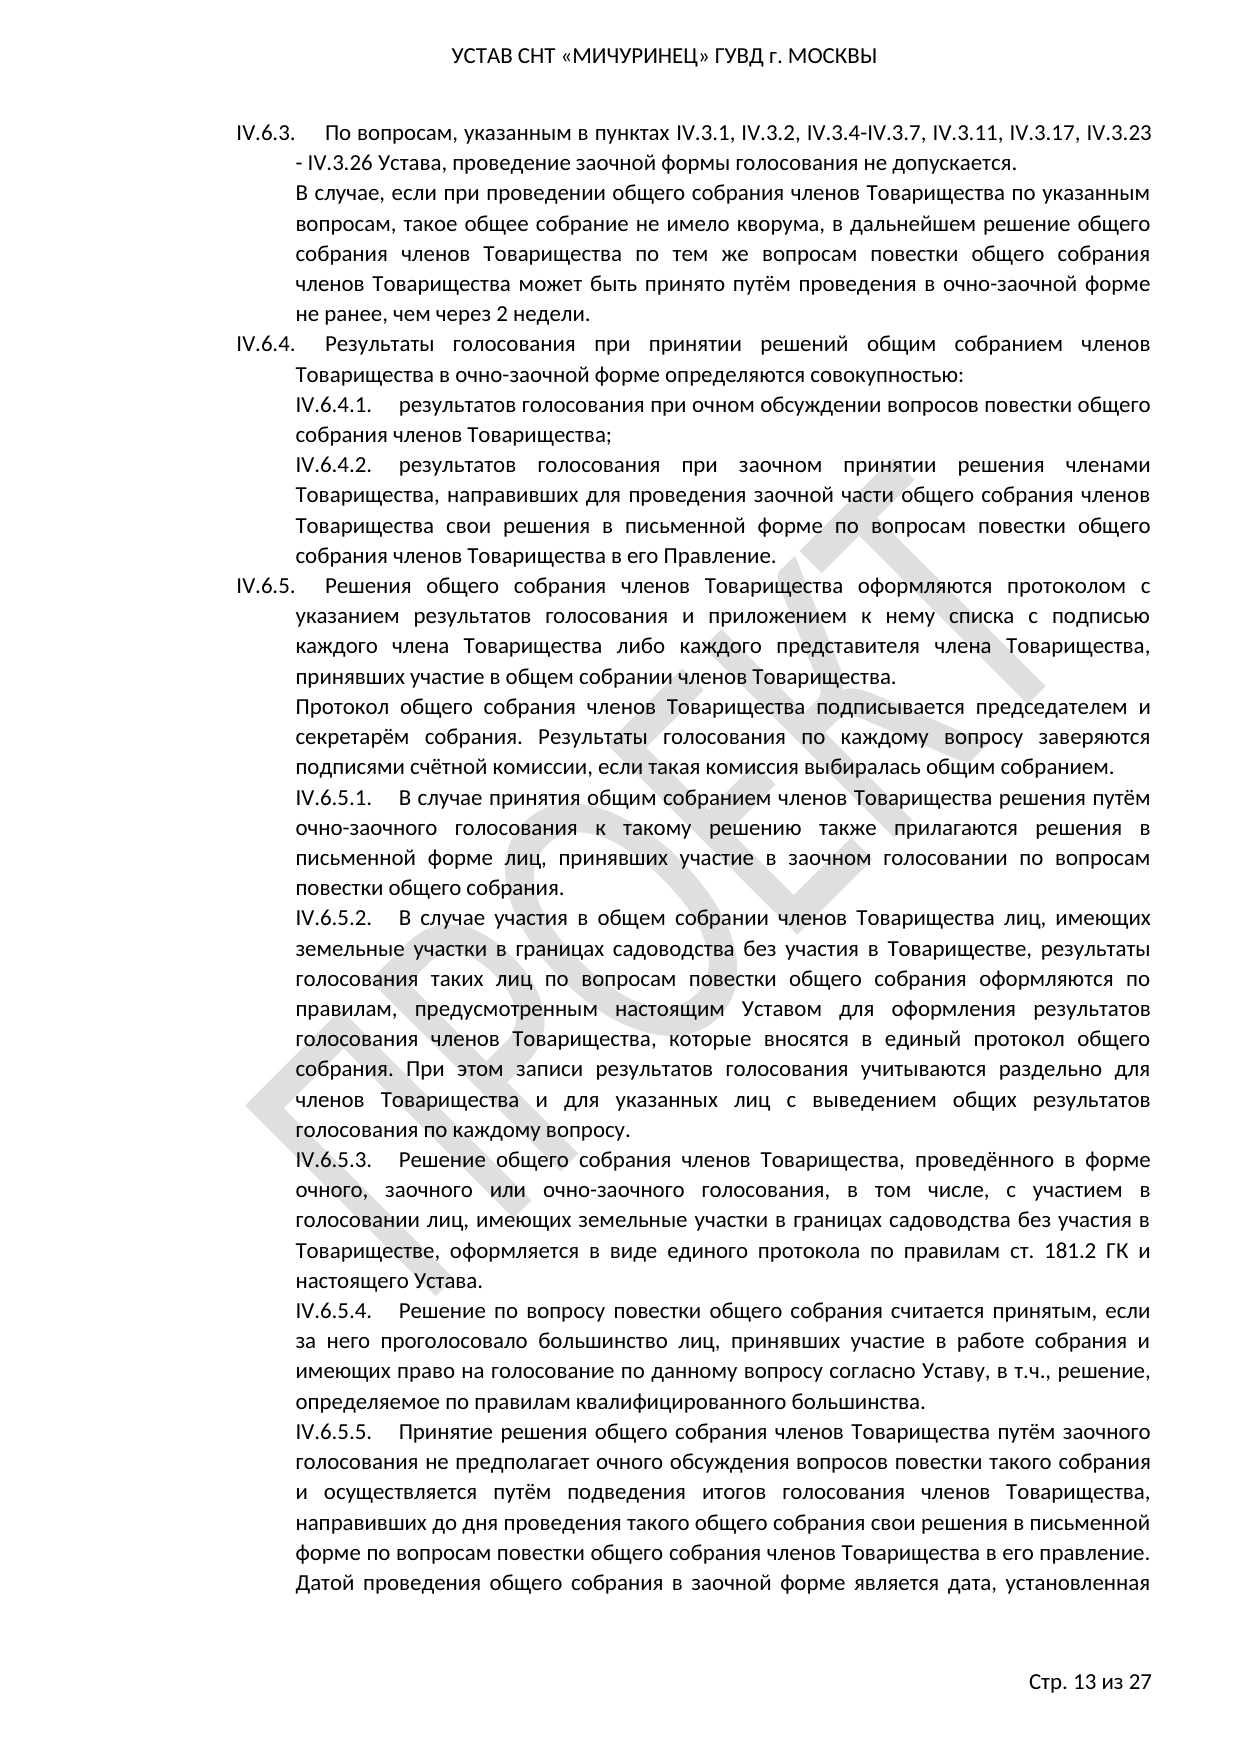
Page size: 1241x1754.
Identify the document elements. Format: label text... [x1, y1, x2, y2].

list В случае, если при проведении общего собрания членов Товарищества по указанным вопросам, такое общее собрание не имело кворума, в дальнейшем решение общего собрания членов Товарищества по тем же вопросам повестки общего собрания членов Товарищества может быть принято путём проведения в очно-заочной форме не ранее, чем через 2 недели. [295, 178, 1152, 327]
list В случае принятия общим собранием членов Товарищества решения путём очно-заочного голосования к такому решению также прилагаются решения в письменной форме лиц, принявших участие в заочном голосовании по вопросам повестки общего собрания. [295, 783, 1152, 901]
list Решение общего собрания членов Товарищества, проведённого в форме очного, заочного или очно-заочного голосования, в том числе, с участием в голосовании лиц, имеющих земельные участки в границах садоводства без участия в Товариществе, оформляется в виде единого протокола по правилам ст. 181.2 ГК и настоящего Устава. [295, 1145, 1152, 1294]
list По вопросам, указанным в пунктах 4.3.1, 4.3.2, 4.3.4-4.3.7, 4.3.11, 4.3.17, 4.3.23 - 4.3.26 Устава, проведение заочной формы голосования не допускается. [236, 118, 1152, 176]
list Решение по вопросу повестки общего собрания считается принятым, если за него проголосовало большинство лиц, принявших участие в работе собрания и имеющих право на голосование по данному вопросу согласно Уставу, в т.ч., решение, определяемое по правилам квалифицированного большинства. [295, 1296, 1152, 1415]
list В случае участия в общем собрании членов Товарищества лиц, имеющих земельные участки в границах садоводства без участия в Товариществе, результаты голосования таких лиц по вопросам повестки общего собрания оформляются по правилам, предусмотренным настоящим Уставом для оформления результатов голосования членов Товарищества, которые вносятся в единый протокол общего собрания. При этом записи результатов голосования учитываются раздельно для членов Товарищества и для указанных лиц с выведением общих результатов голосования по каждому вопросу. [295, 903, 1152, 1143]
list Протокол общего собрания членов Товарищества подписывается председателем и секретарём собрания. Результаты голосования по каждому вопросу заверяются подписями счётной комиссии, если такая комиссия выбиралась общим собранием. [295, 692, 1152, 781]
list результатов голосования при заочном принятии решения членами Товарищества, направивших для проведения заочной части общего собрания членов Товарищества свои решения в письменной форме по вопросам повестки общего собрания членов Товарищества в его Правление. [295, 450, 1152, 569]
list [295, 1417, 1152, 1596]
list Решения общего собрания членов Товарищества оформляются протоколом с указанием результатов голосования и приложением к нему списка с подписью каждого члена Товарищества либо каждого представителя члена Товарищества, принявших участие в общем собрании членов Товарищества. [236, 571, 1152, 690]
list результатов голосования при очном обсуждении вопросов повестки общего собрания членов Товарищества; [295, 390, 1152, 448]
list Результаты голосования при принятии решений общим собранием членов Товарищества в очно-заочной форме определяются совокупностью: [236, 329, 1152, 388]
